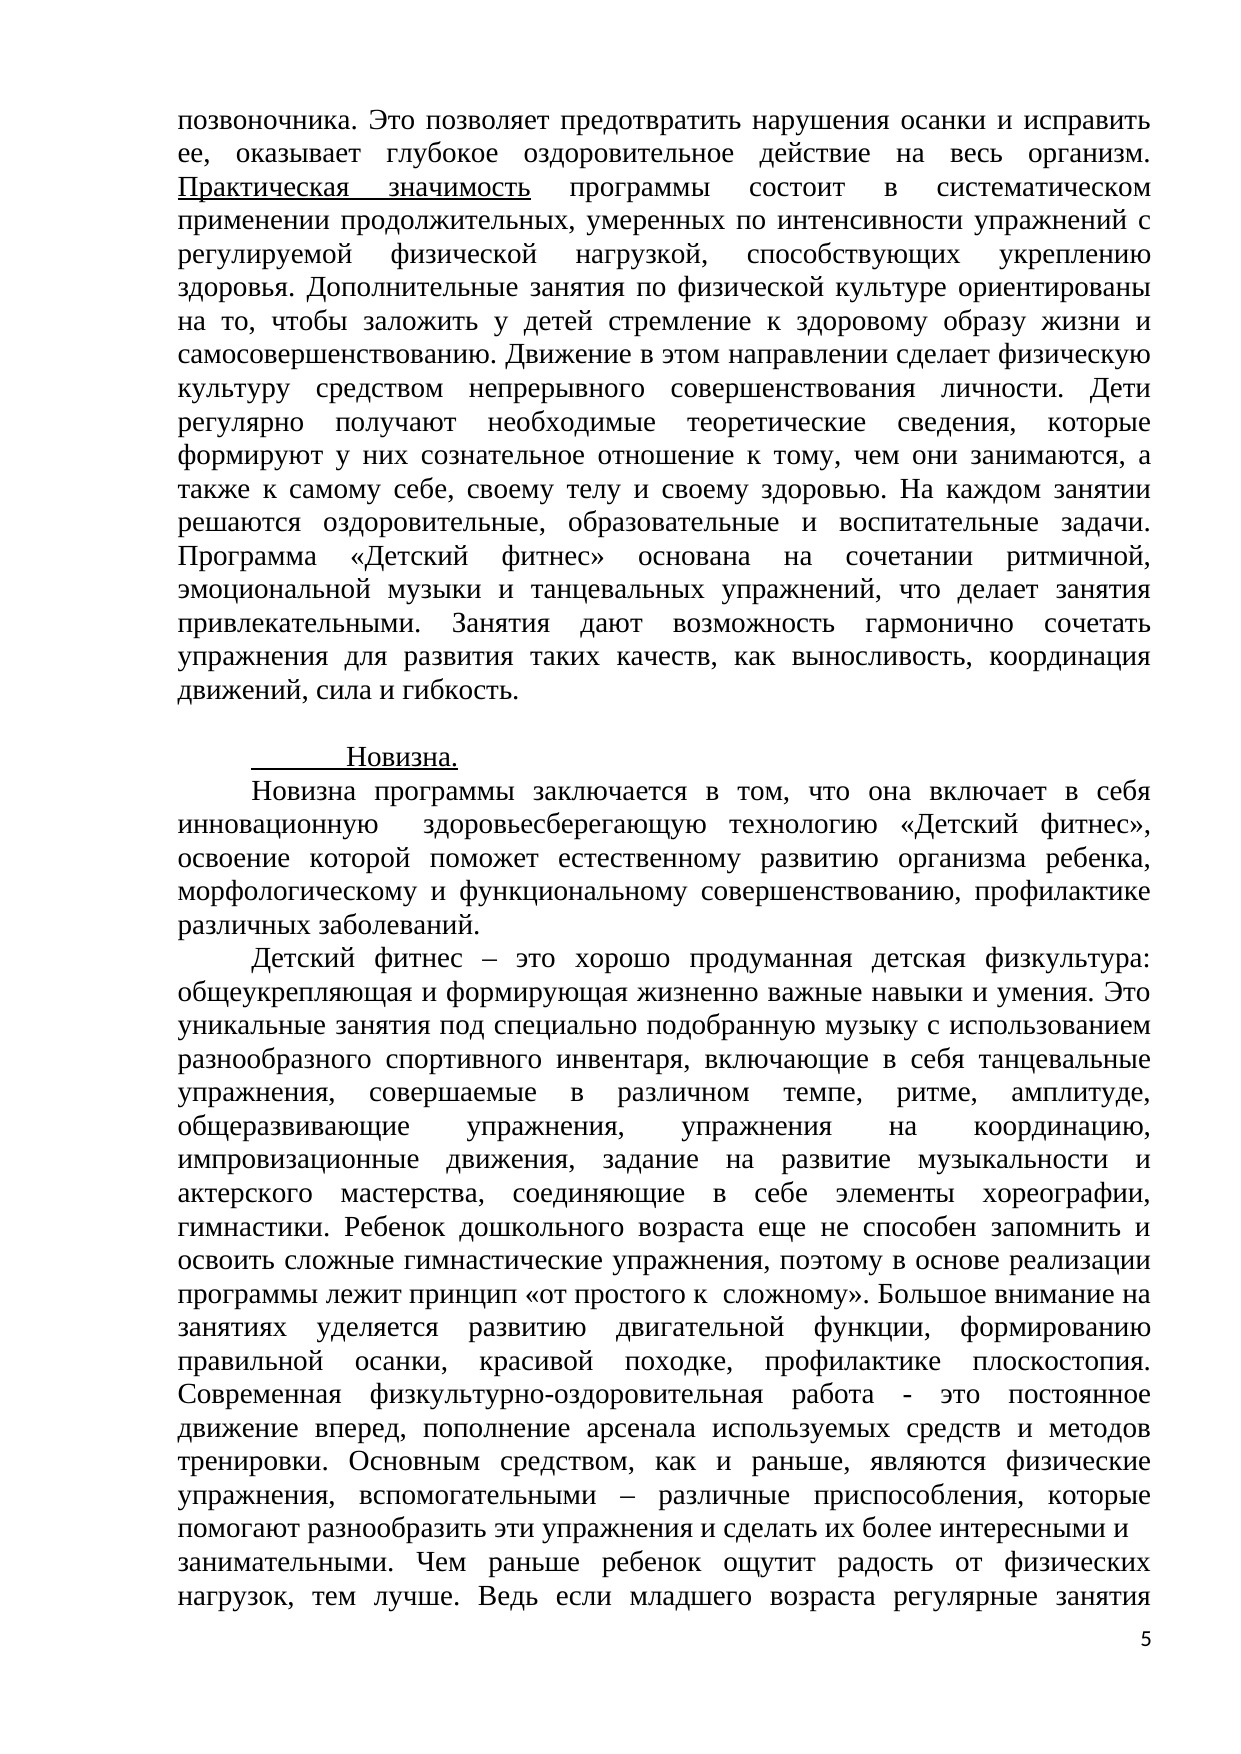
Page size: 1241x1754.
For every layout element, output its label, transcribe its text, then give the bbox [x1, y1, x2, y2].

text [177, 102, 1152, 706]
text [177, 1544, 1152, 1611]
text Новизна программы заключается в том, что она включает в себя инновационную здоровьесберегающую технологию «Детский фитнес», освоение которой поможет естественному развитию организма ребенка, морфологическому и функциональному совершенствованию, профилактике различных заболеваний. [177, 773, 1152, 940]
text Новизна. [177, 739, 1152, 773]
text Детский фитнес – это хорошо продуманная детская физкультура: общеукрепляющая и формирующая жизненно важные навыки и умения. Это уникальные занятия под специально подобранную музыку с использованием разнообразного спортивного инвентаря, включающие в себя танцевальные упражнения, совершаемые в различном темпе, ритме, амплитуде, общеразвивающие упражнения, упражнения на координацию, импровизационные движения, задание на развитие музыкальности и актерского мастерства, соединяющие в себе элементы хореографии, гимнастики. Ребенок дошкольного возраста еще не способен запомнить и освоить сложные гимнастические упражнения, поэтому в основе реализации программы лежит принцип «от простого к сложному». Большое внимание на занятиях уделяется развитию двигательной функции, формированию правильной осанки, красивой походке, профилактике плоскостопия. Современная физкультурно-оздоровительная работа - это постоянное движение вперед, пополнение арсенала используемых средств и методов тренировки. Основным средством, как и раньше, являются физические упражнения, вспомогательными – различные приспособления, которые помогают разнообразить эти упражнения и сделать их более интересными и [177, 940, 1152, 1544]
